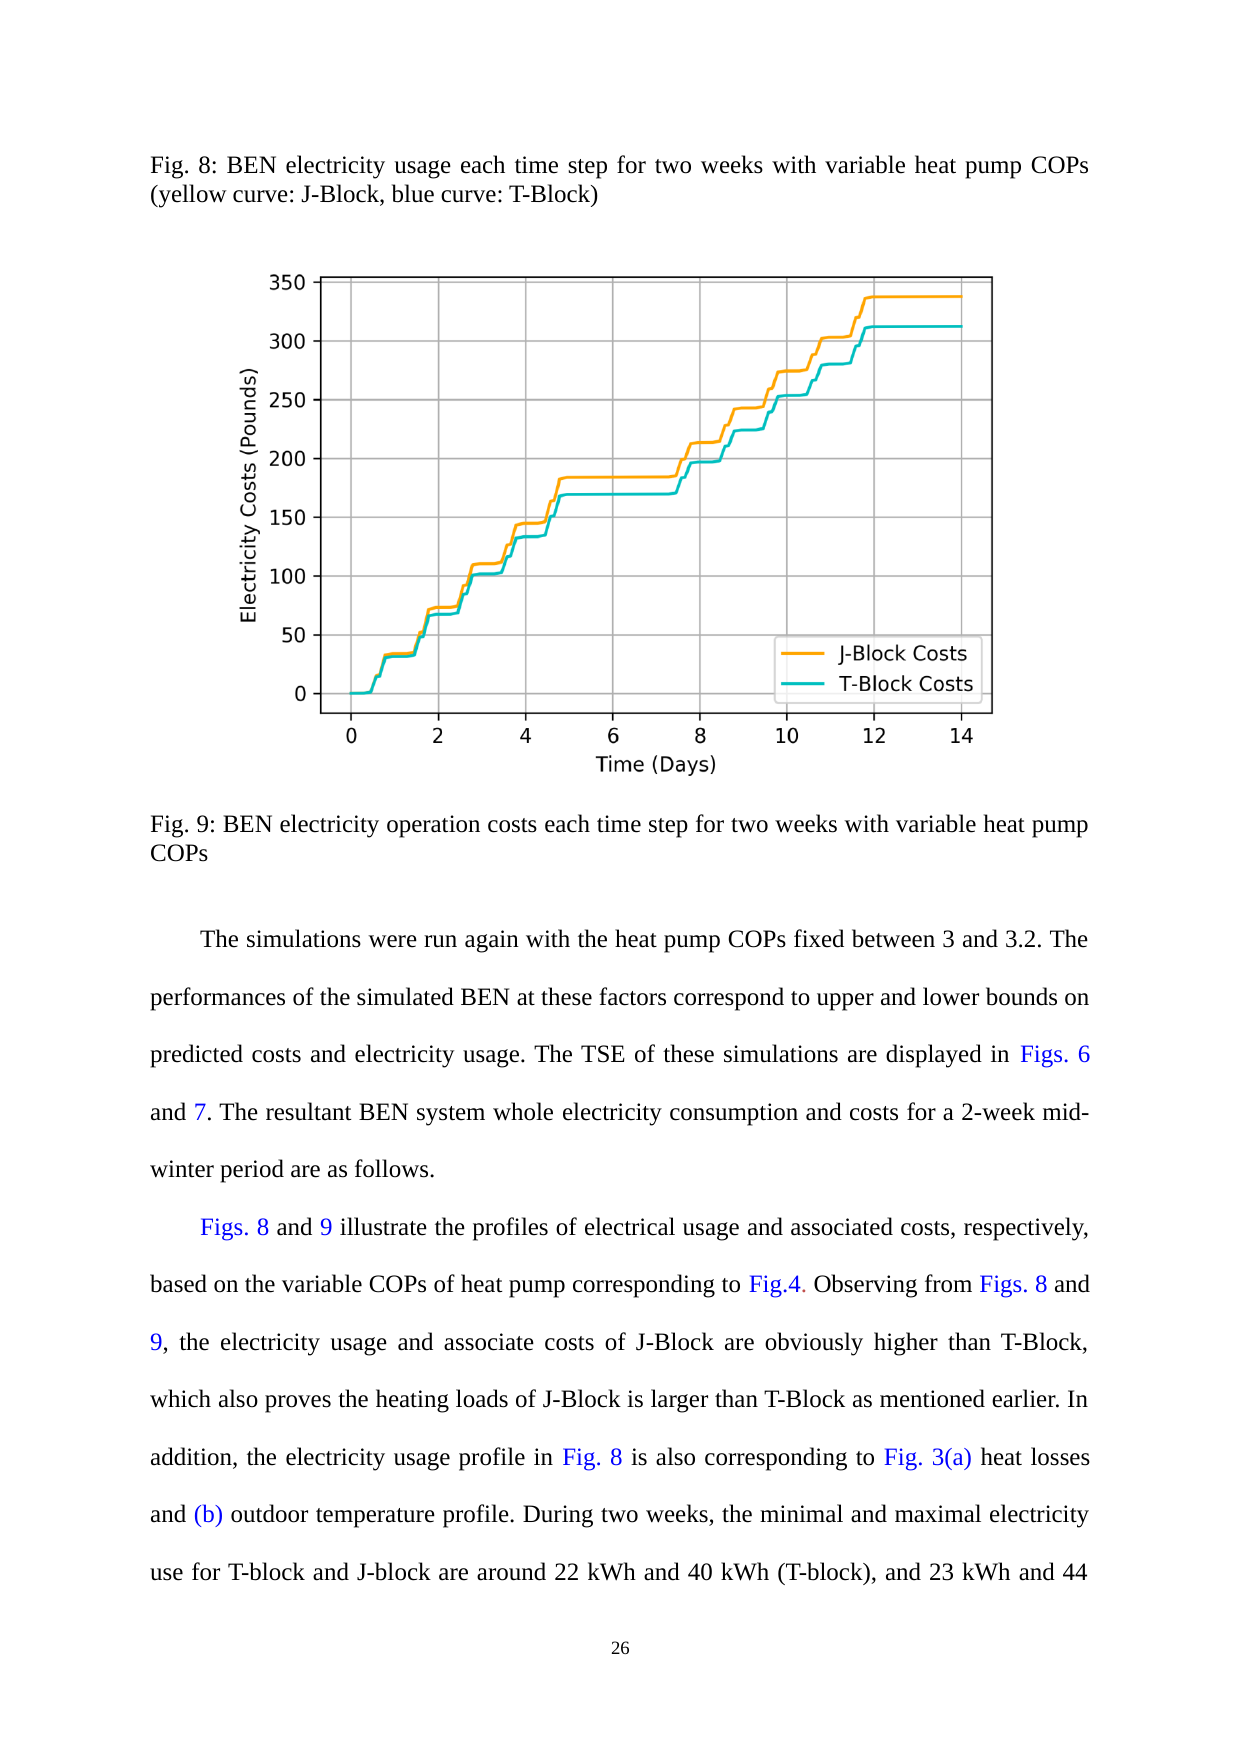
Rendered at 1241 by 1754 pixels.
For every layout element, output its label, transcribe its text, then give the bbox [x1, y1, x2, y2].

text Fig. 8: BEN electricity usage each time step for two weeks with variable heat pump COPs (yellow curve: J-Block, blue curve: T-Block) [150, 150, 1090, 207]
text The simulations were run again with the heat pump COPs fixed between 3 and 3.2. The performances of the simulated BEN at these factors correspond to upper and lower bounds on predicted costs and electricity usage. The TSE of these simulations are displayed in Figs. 6 and 7. The resultant BEN system whole electricity consumption and costs for a 2-week mid-winter period are as follows. [150, 924, 1090, 1183]
text Fig. 9: BEN electricity operation costs each time step for two weeks with variable heat pump COPs [150, 809, 1090, 867]
picture [212, 207, 1078, 785]
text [150, 1212, 1090, 1586]
